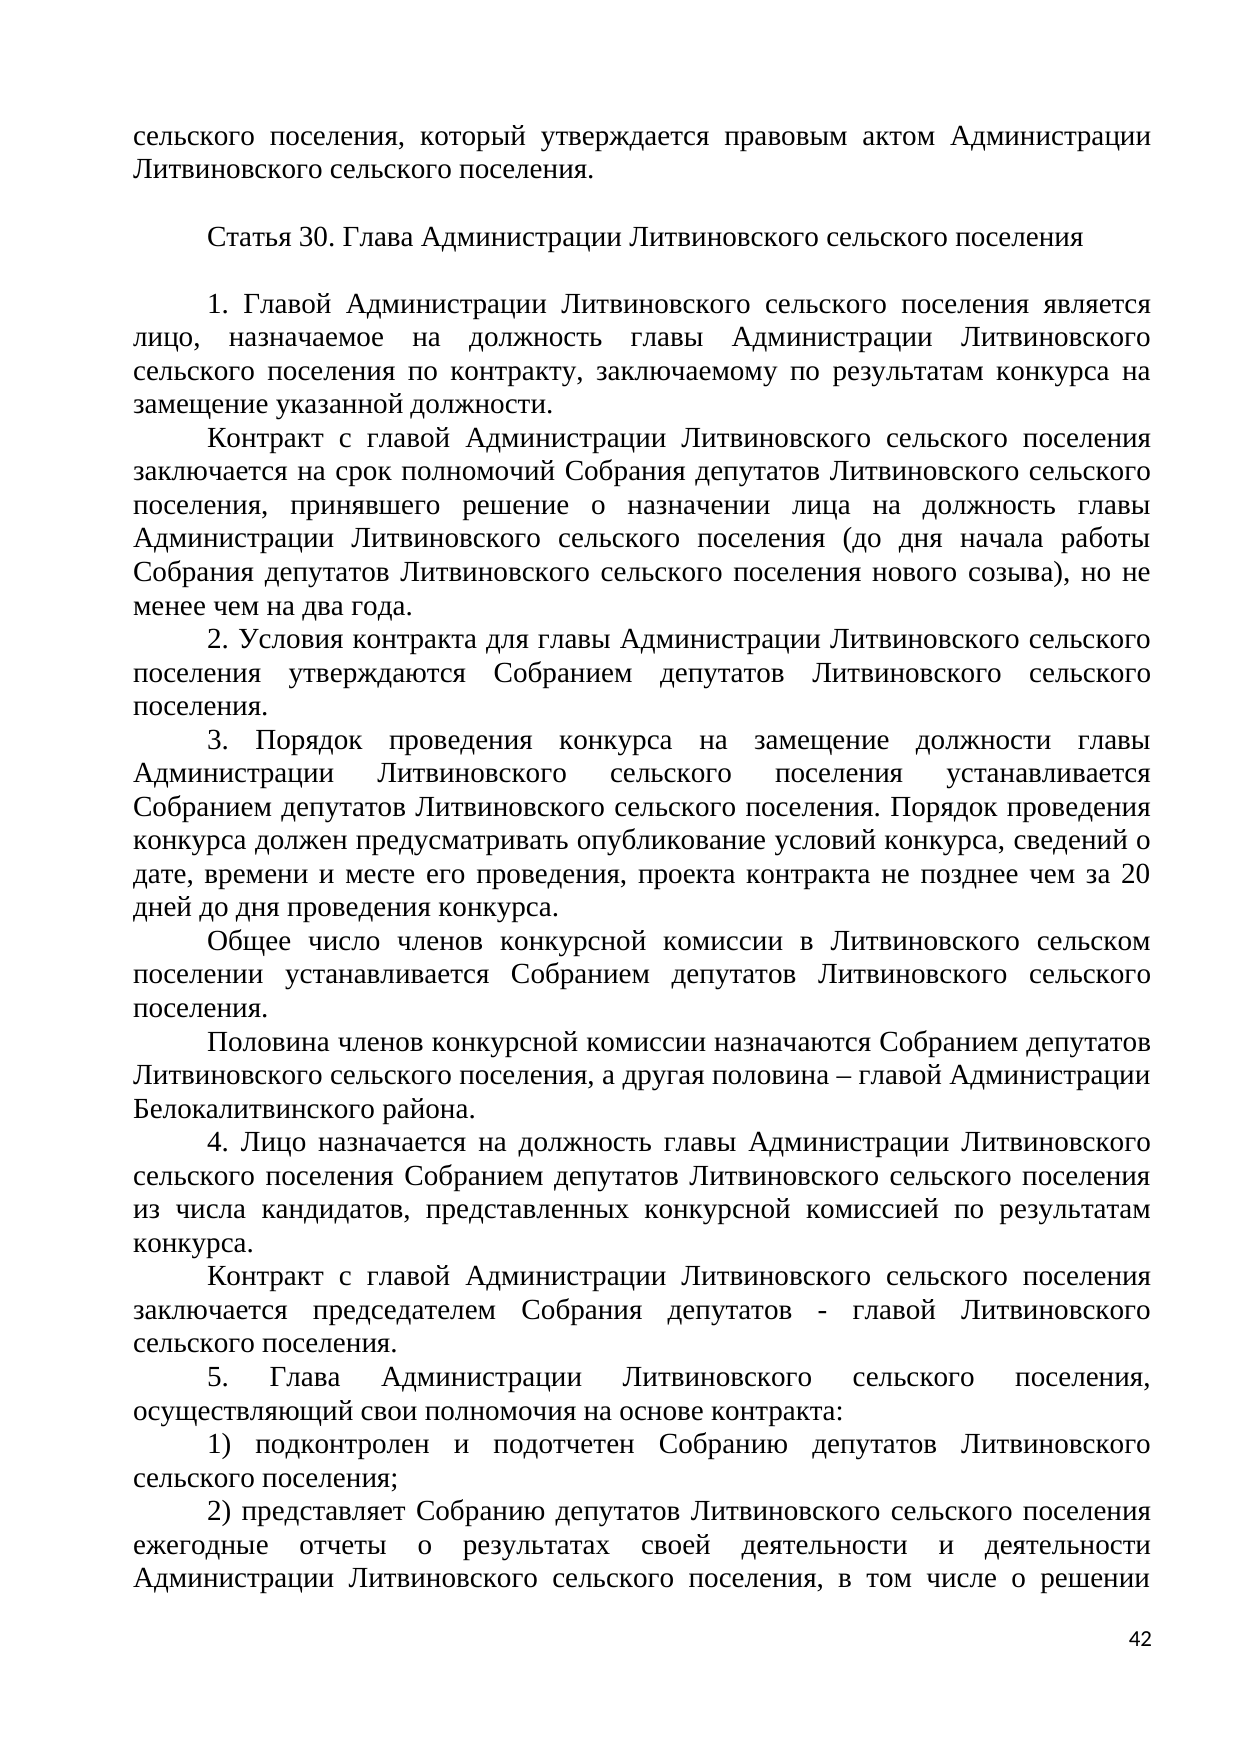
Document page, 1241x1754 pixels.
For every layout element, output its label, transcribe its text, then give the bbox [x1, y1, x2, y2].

text 5. Глава Администрации Литвиновского сельского поселения, осуществляющий свои полномочия на основе контракта: [133, 1359, 1152, 1426]
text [133, 1493, 1152, 1594]
text 3. Порядок проведения конкурса на замещение должности главы Администрации Литвиновского сельского поселения устанавливается Собранием депутатов Литвиновского сельского поселения. Порядок проведения конкурса должен предусматривать опубликование условий конкурса, сведений о дате, времени и месте его проведения, проекта контракта не позднее чем за 20 дней до дня проведения конкурса. [133, 722, 1152, 923]
text Контракт с главой Администрации Литвиновского сельского поселения заключается на срок полномочий Собрания депутатов Литвиновского сельского поселения, принявшего решение о назначении лица на должность главы Администрации Литвиновского сельского поселения (до дня начала работы Собрания депутатов Литвиновского сельского поселения нового созыва), но не менее чем на два года. [133, 420, 1152, 621]
text 1. Главой Администрации Литвиновского сельского поселения является лицо, назначаемое на должность главы Администрации Литвиновского сельского поселения по контракту, заключаемому по результатам конкурса на замещение указанной должности. [133, 286, 1152, 420]
text Статья 30. Глава Администрации Литвиновского сельского поселения [133, 219, 1152, 252]
text 1) подконтролен и подотчетен Собранию депутатов Литвиновского сельского поселения; [133, 1426, 1152, 1493]
text Половина членов конкурсной комиссии назначаются Собранием депутатов Литвиновского сельского поселения, а другая половина – главой Администрации Белокалитвинского района. [133, 1024, 1152, 1124]
text 2. Условия контракта для главы Администрации Литвиновского сельского поселения утверждаются Собранием депутатов Литвиновского сельского поселения. [133, 621, 1152, 722]
text 4. Лицо назначается на должность главы Администрации Литвиновского сельского поселения Собранием депутатов Литвиновского сельского поселения из числа кандидатов, представленных конкурсной комиссией по результатам конкурса. [133, 1124, 1152, 1258]
text Общее число членов конкурсной комиссии в Литвиновского сельском поселении устанавливается Собранием депутатов Литвиновского сельского поселения. [133, 923, 1152, 1024]
text Контракт с главой Администрации Литвиновского сельского поселения заключается председателем Собрания депутатов - главой Литвиновского сельского поселения. [133, 1258, 1152, 1359]
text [133, 118, 1152, 185]
